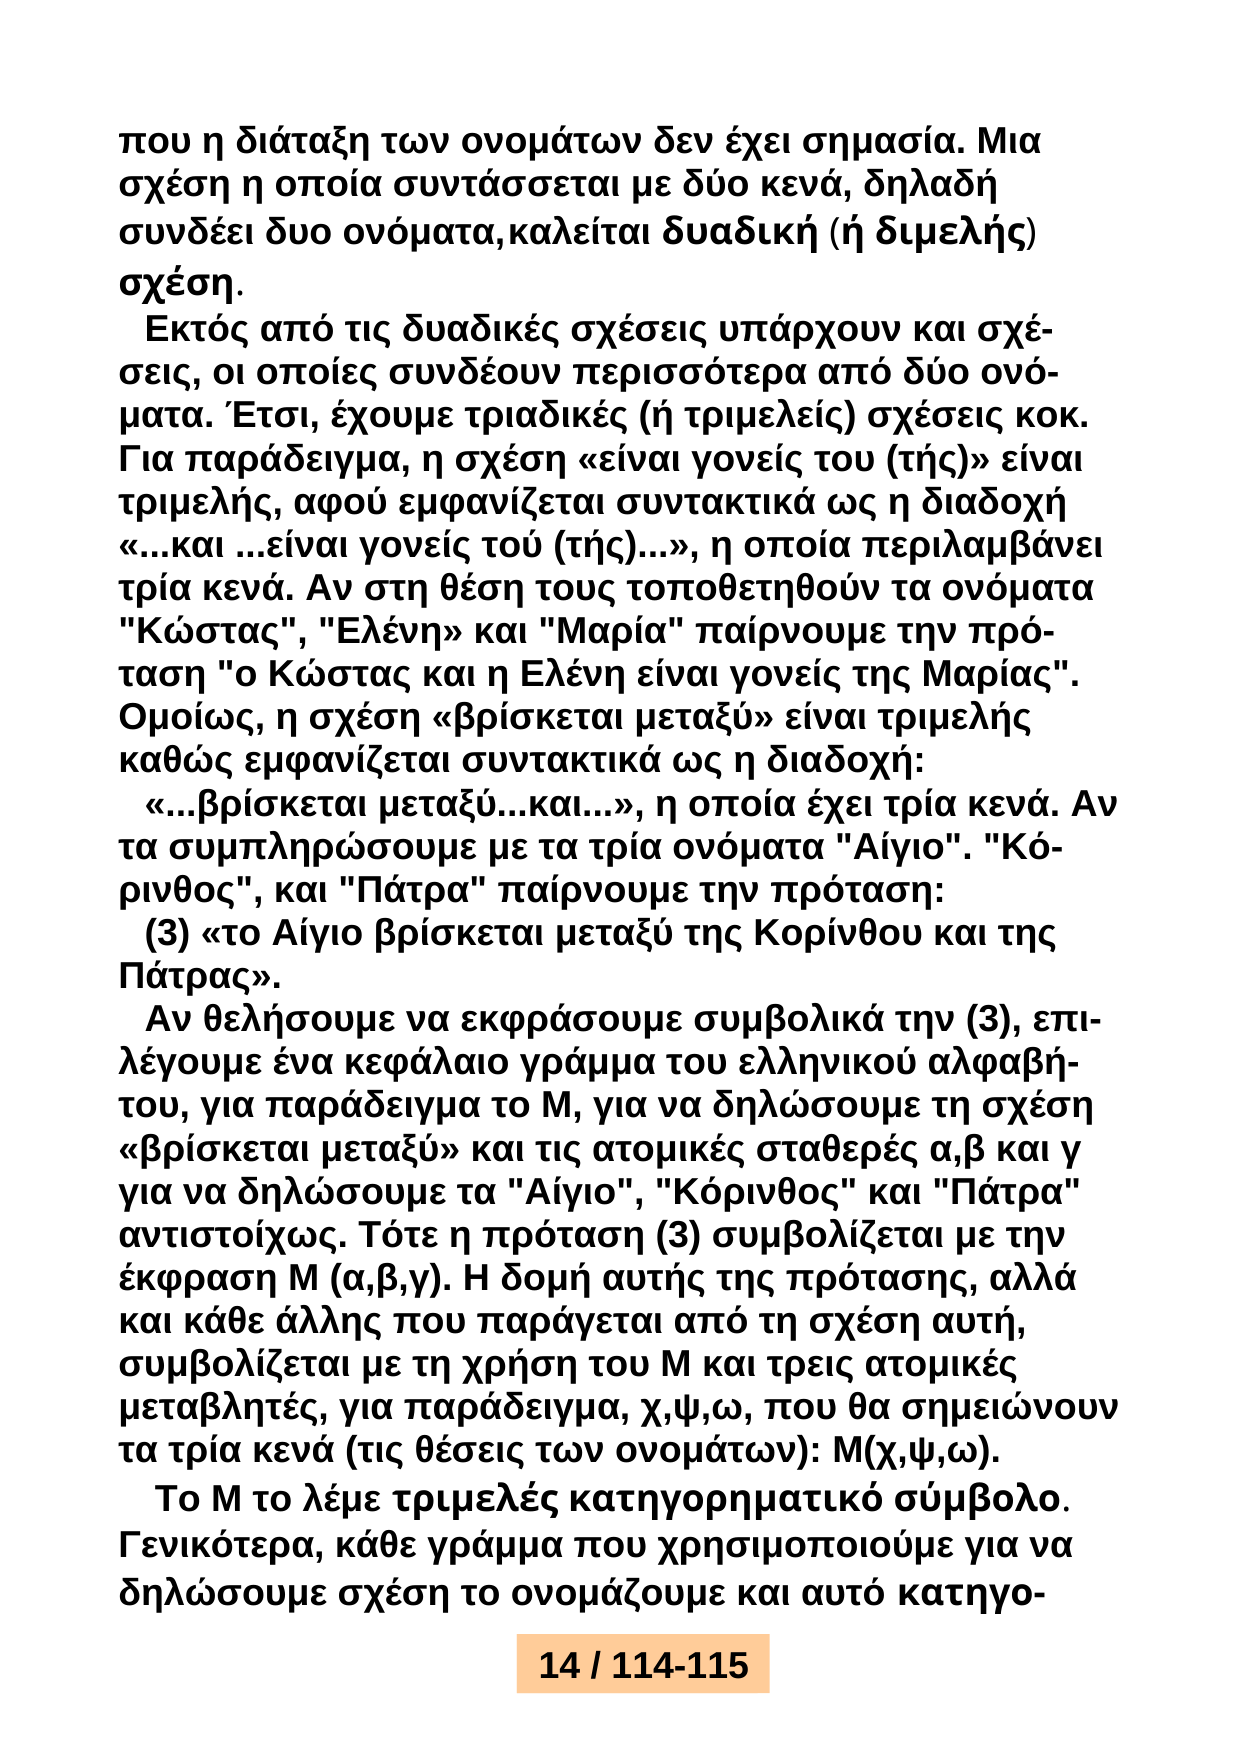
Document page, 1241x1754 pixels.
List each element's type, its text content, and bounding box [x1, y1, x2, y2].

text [118, 1471, 1122, 1616]
text Αν θελήσουμε να εκφράσουμε συμβολικά την (3), επι-λέγουμε ένα κεφάλαιο γράμμα του ελληνικού αλφαβή-του, για παράδειγμα το Μ, για να δηλώσουμε τη σχέση «βρίσκεται μεταξύ» και τις ατομικές σταθερές α,β και γ για να δηλώσουμε τα "Αίγιο", "Κόρινθος" και "Πάτρα" αντιστοίχως. Τότε η πρόταση (3) συμβολίζεται με την έκφραση Μ (α,β,γ). Η δομή αυτής της πρότασης, αλλά και κάθε άλλης που παράγεται από τη σχέση αυτή, συμβολίζεται με τη χρήση του Μ και τρεις ατομικές μεταβλητές, για παράδειγμα, χ,ψ,ω, που θα σημειώνουν τα τρία κενά (τις θέσεις των ονομάτων): Μ(χ,ψ,ω). [118, 996, 1122, 1471]
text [118, 118, 1122, 306]
text (3) «το Αίγιο βρίσκεται μεταξύ της Κορίνθου και της Πάτρας». [118, 910, 1122, 996]
text «...βρίσκεται μεταξύ...και...», η οποία έχει τρία κενά. Αν τα συμπληρώσουμε με τα τρία ονόματα "Αίγιο". "Κό-ρινθος", και "Πάτρα" παίρνουμε την πρόταση: [118, 781, 1122, 910]
text Εκτός από τις δυαδικές σχέσεις υπάρχουν και σχέ-σεις, οι οποίες συνδέουν περισσότερα από δύο ονό-ματα. Έτσι, έχουμε τριαδικές (ή τριμελείς) σχέσεις κοκ. Για παράδειγμα, η σχέση «είναι γονείς του (τής)» είναι τριμελής, αφού εμφανίζεται συντακτικά ως η διαδοχή «...και ...είναι γονείς τού (τής)...», η οποία περιλαμβάνει τρία κενά. Αν στη θέση τους τοποθετηθούν τα ονόματα "Κώστας", "Ελένη» και "Μαρία" παίρνουμε την πρό-ταση "ο Κώστας και η Ελένη είναι γονείς της Μαρίας". Ομοίως, η σχέση «βρίσκεται μεταξύ» είναι τριμελής καθώς εμφανίζεται συντακτικά ως η διαδοχή: [118, 306, 1122, 781]
